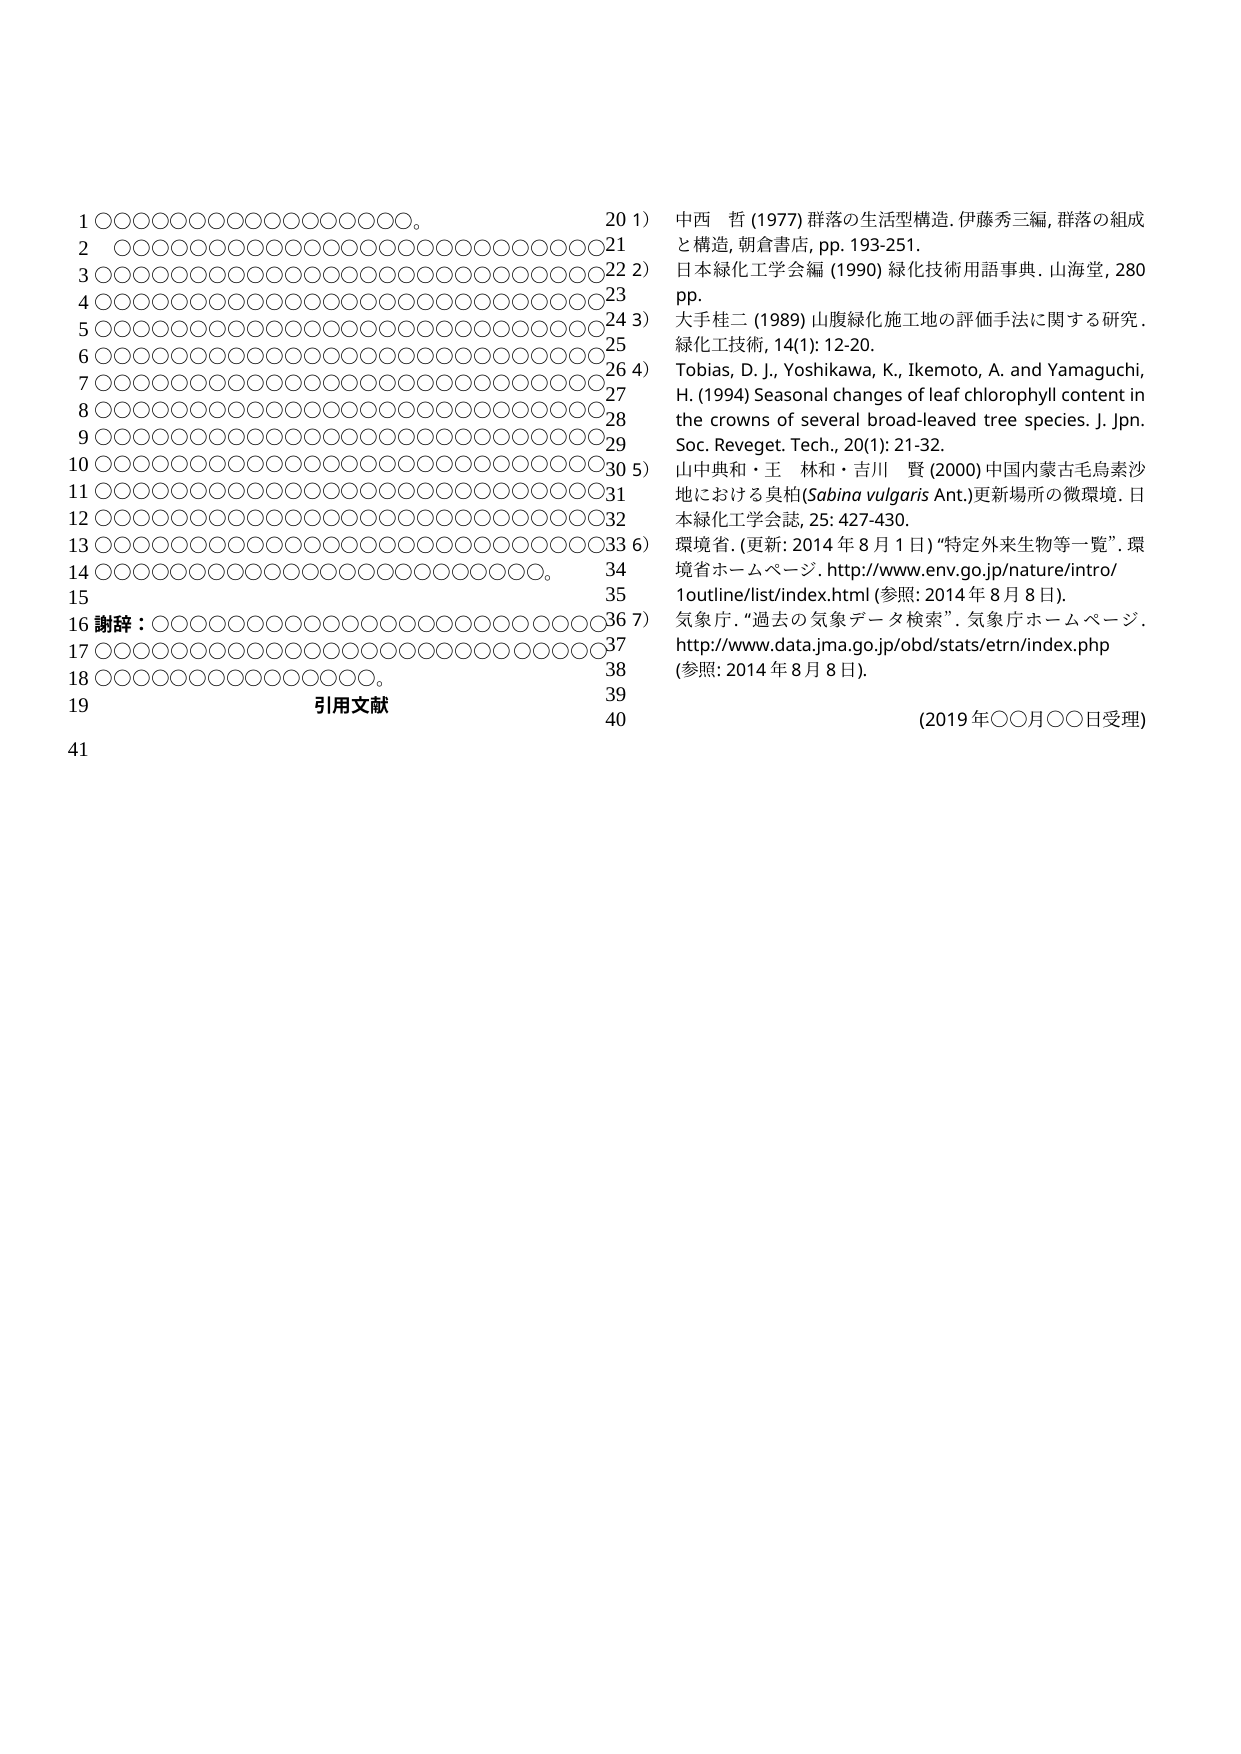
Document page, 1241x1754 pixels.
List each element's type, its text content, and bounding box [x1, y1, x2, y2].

text Tobias, D. J., Yoshikawa, K., Ikemoto, A. and Yamaguchi, H. (1994) Seasonal changes of leaf chlorophyll content in the crowns of several broad-leaved tree species. J. Jpn. Soc. Reveget. Tech., 20(1): 21-32. [632, 357, 1146, 457]
text 謝辞：○○○○○○○○○○○○○○○○○○○○○○○○○○○○○○○○○○○○○○○○○○○○○○○○○○○○○○○○○○○○○○○○○○。 [94, 610, 608, 691]
text 中西 哲 (1977) 群落の生活型構造. 伊藤秀三編, 群落の組成と構造, 朝倉書店, pp. 193-251. [632, 207, 1146, 257]
text (2019年○○月○○日受理) [632, 707, 1146, 732]
text 大手桂二 (1989) 山腹緑化施工地の評価手法に関する研究. 緑化工技術, 14(1): 12-20. [632, 307, 1146, 357]
text 引用文献 [94, 691, 608, 718]
text 環境省. (更新: 2014年8月1日) “特定外来生物等一覧”. 環境省ホームページ. http://www.env.go.jp/nature/intro/ 1outline/list/index.html (参照: 2014年8月8日). [632, 532, 1146, 607]
text 気象庁. “過去の気象データ検索”. 気象庁ホームページ. http://www.data.jma.go.jp/obd/stats/etrn/index.php (参照: 2014年8月8日). [632, 607, 1146, 682]
text 日本緑化工学会編 (1990) 緑化技術用語事典. 山海堂, 280 pp. [632, 257, 1146, 307]
text 山中典和・王 林和・吉川 賢 (2000) 中国内蒙古毛烏素沙地における臭柏(Sabina vulgaris Ant.)更新場所の微環境. 日本緑化工学会誌, 25: 427-430. [632, 457, 1146, 532]
text ○○○○○○○○○○○○○○○○○○○○○○○○○○○○○○○○○○○○○○○○○○○○○○○○○○○○○○○○○○○○○○○○○○○○○○○○○○○○○○○○○○○○○○○○○○○○○○○○○○○○○○○○○○○○○○○○○○○○○○○○○○○○○○○○○○○○○○○○○○○○○○○○○○○○○○○○○○○○○○○○○○○○○○○○○○○○○○○○○○○○○○○○○○○○○○○○○○○○○○○○○○○○○○○○○○○○○○○○○○○○○○○○○○○○○○○○○○○○○○○○○○○○○○○○○○○○○○○○○○○○○○○○○○○○○○○○○○○○○○○○○○○○○○○○○○○○○○○○○○○○○○○○○○○○○○○○○○○○○○○○○○○○○○○○○○○○○○○○○○○○○○○○○○○。 [94, 234, 608, 584]
